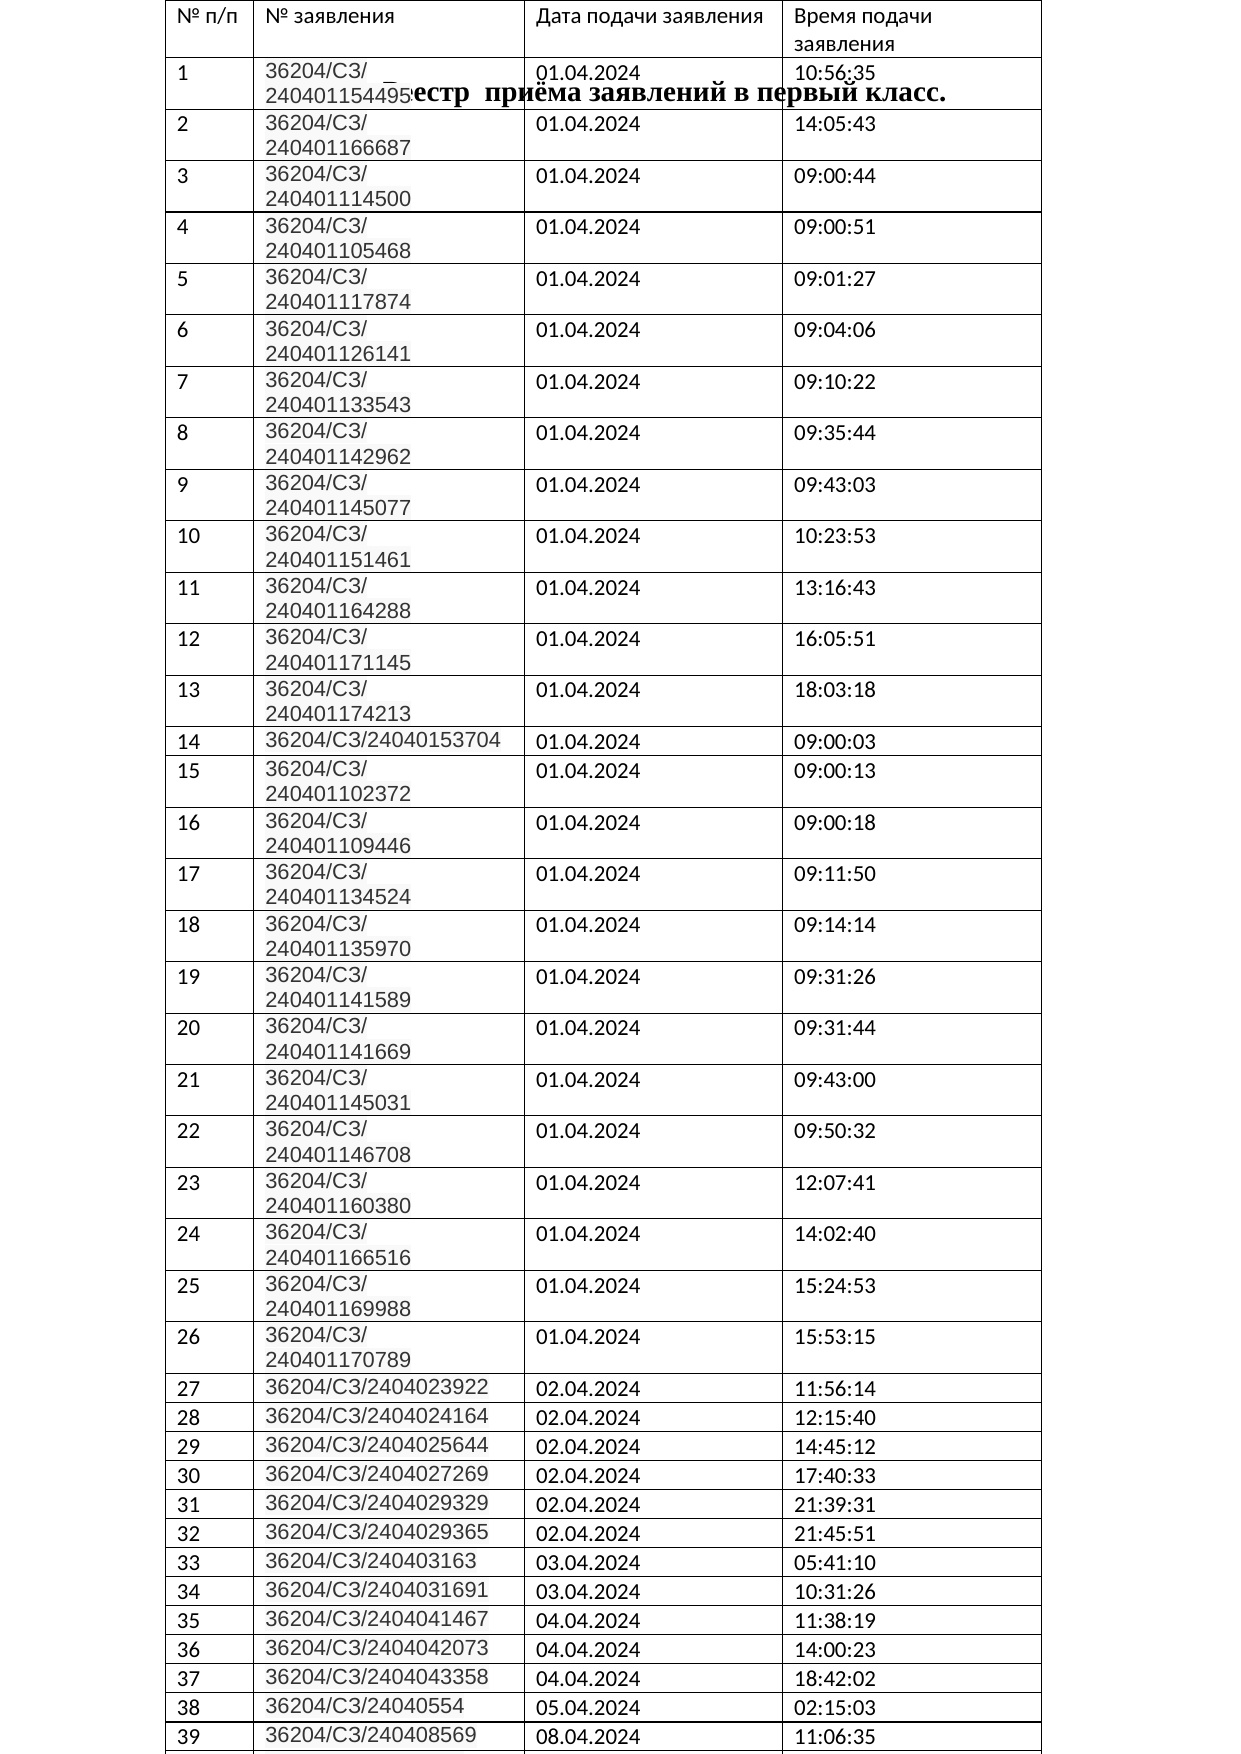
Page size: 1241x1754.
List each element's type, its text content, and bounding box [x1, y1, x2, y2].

table_cell 15 [166, 756, 253, 807]
table_cell 09:31:26 [783, 962, 1041, 1012]
table_cell 36204/СЗ/240401114500 [367, 161, 524, 211]
table_cell 33 [166, 1548, 253, 1576]
table_cell 09:43:03 [783, 470, 1041, 520]
table_cell 32 [166, 1519, 253, 1547]
table_cell 12:15:40 [783, 1403, 1041, 1431]
table_cell 14:02:40 [783, 1219, 1041, 1270]
table_cell 28 [166, 1403, 253, 1431]
table_cell 36204/СЗ/24040153704 [254, 727, 524, 755]
table_cell 05:41:10 [783, 1548, 1041, 1576]
table_cell 09:10:22 [783, 367, 1041, 417]
table_cell 29 [166, 1432, 253, 1460]
table_cell 04.04.2024 [525, 1635, 782, 1663]
table_cell 36204/СЗ/240401174213 [367, 676, 524, 726]
table_cell 09:00:13 [783, 756, 1041, 807]
table_cell 13:16:43 [783, 573, 1041, 623]
table_header Дата подачи заявления [525, 1, 782, 57]
table_cell 01.04.2024 [525, 859, 782, 909]
table_cell 36204/СЗ/2404031691 [254, 1577, 524, 1605]
table_cell 11:06:35 [783, 1723, 1041, 1750]
table_cell 01.04.2024 [525, 521, 782, 572]
table_cell 15:24:53 [783, 1271, 1041, 1321]
table_cell 01.04.2024 [525, 1014, 782, 1064]
table_cell 36204/СЗ/240401141669 [367, 1014, 524, 1064]
table_cell 36204/СЗ/2404024164 [254, 1403, 524, 1431]
table_cell 01.04.2024 [525, 962, 782, 1012]
table_cell 36204/СЗ/240401154495 [367, 58, 524, 108]
table_cell 36204/СЗ/2404029365 [254, 1519, 524, 1547]
table_cell 14 [166, 727, 253, 755]
table_cell 36204/СЗ/240401135970 [367, 911, 524, 961]
table_cell 02.04.2024 [525, 1432, 782, 1460]
table_cell 01.04.2024 [525, 418, 782, 469]
table_cell 01.04.2024 [525, 624, 782, 674]
table_cell 08.04.2024 [525, 1723, 782, 1750]
table_cell 36204/СЗ/240401146708 [367, 1116, 524, 1167]
table_cell 18:03:18 [783, 676, 1041, 726]
table_cell 01.04.2024 [525, 367, 782, 417]
table_cell 01.04.2024 [525, 213, 782, 263]
table_cell 04.04.2024 [525, 1606, 782, 1634]
table_cell 36204/СЗ/2404042073 [254, 1635, 524, 1663]
table_cell 36204/СЗ/240401105468 [367, 213, 524, 263]
table_cell 09:00:44 [783, 161, 1041, 211]
table_cell 13 [166, 676, 253, 726]
table_cell 10:31:26 [783, 1577, 1041, 1605]
table_cell 19 [166, 962, 253, 1012]
table_cell 09:00:18 [783, 808, 1041, 858]
table_cell 6 [166, 315, 253, 366]
table_cell 09:50:32 [783, 1116, 1041, 1167]
table_cell 14:45:12 [783, 1432, 1041, 1460]
table_cell 01.04.2024 [525, 1168, 782, 1218]
table_cell 38 [166, 1693, 253, 1721]
table_cell 09:31:44 [783, 1014, 1041, 1064]
table_cell 03.04.2024 [525, 1577, 782, 1605]
table_cell 11:38:19 [783, 1606, 1041, 1634]
table_cell 01.04.2024 [525, 58, 782, 108]
table_cell 36204/СЗ/240403163 [254, 1548, 524, 1576]
table_cell 36204/СЗ/240401171145 [367, 624, 524, 674]
table_cell 09:00:51 [783, 213, 1041, 263]
table_cell 36204/СЗ/240401170789 [254, 1322, 524, 1373]
table_cell 36204/СЗ/240401126141 [367, 315, 524, 366]
table_cell 02.04.2024 [525, 1461, 782, 1489]
table_cell 18:42:02 [783, 1664, 1041, 1692]
table_cell 05.04.2024 [525, 1693, 782, 1721]
table_cell 02.04.2024 [525, 1490, 782, 1518]
table_cell 16:05:51 [783, 624, 1041, 674]
table_cell 36204/СЗ/2404041467 [254, 1606, 524, 1634]
table_cell 10:23:53 [783, 521, 1041, 572]
table_cell 14:00:23 [783, 1635, 1041, 1663]
table_header Время подачи заявления [783, 1, 1041, 57]
table_cell 01.04.2024 [525, 470, 782, 520]
table_cell 36204/СЗ/240401145031 [367, 1065, 524, 1115]
table_cell 36204/СЗ/24040554 [254, 1693, 524, 1721]
table_cell 01.04.2024 [525, 573, 782, 623]
table_cell 36204/СЗ/240401166687 [367, 110, 524, 160]
table_cell 36204/СЗ/240408569 [254, 1723, 524, 1750]
table_cell 17:40:33 [783, 1461, 1041, 1489]
table_cell 01.04.2024 [525, 264, 782, 314]
table_cell 4 [166, 213, 253, 263]
table_cell 02.04.2024 [525, 1403, 782, 1431]
table_cell 36204/СЗ/2404023922 [254, 1374, 524, 1402]
table_cell 01.04.2024 [525, 1271, 782, 1321]
table_cell 01.04.2024 [525, 1116, 782, 1167]
table_cell 36204/СЗ/240401151461 [367, 521, 524, 572]
table_cell 21:39:31 [783, 1490, 1041, 1518]
table_cell 09:04:06 [783, 315, 1041, 366]
table_cell 36204/СЗ/240401109446 [367, 808, 524, 858]
table_cell 03.04.2024 [525, 1548, 782, 1576]
table_cell 36204/СЗ/2404043358 [254, 1664, 524, 1692]
table_cell 17 [166, 859, 253, 909]
table_cell 8 [166, 418, 253, 469]
table_cell 01.04.2024 [525, 1219, 782, 1270]
table_cell 10:56:35 [783, 58, 1041, 108]
table_cell 02.04.2024 [525, 1374, 782, 1402]
table_cell 01.04.2024 [525, 911, 782, 961]
table_cell 09:43:00 [783, 1065, 1041, 1115]
table_cell 9 [166, 470, 253, 520]
table_cell 09:00:03 [783, 727, 1041, 755]
table_cell 11:56:14 [783, 1374, 1041, 1402]
table_cell 21:45:51 [783, 1519, 1041, 1547]
table_cell 04.04.2024 [525, 1664, 782, 1692]
table_cell 02:15:03 [783, 1693, 1041, 1721]
table_cell 36204/СЗ/240401169988 [367, 1271, 524, 1321]
table_cell 36204/СЗ/240401164288 [367, 573, 524, 623]
table_cell 31 [166, 1490, 253, 1518]
table_cell 18 [166, 911, 253, 961]
table_cell 36204/СЗ/240401117874 [367, 264, 524, 314]
table_cell 15:53:15 [783, 1322, 1041, 1373]
table_cell 36204/СЗ/240401142962 [254, 418, 524, 469]
table_cell 27 [166, 1374, 253, 1402]
table_cell 36204/СЗ/2404025644 [254, 1432, 524, 1460]
table_cell 7 [166, 367, 253, 417]
table_cell 23 [166, 1168, 253, 1218]
table_cell 24 [166, 1219, 253, 1270]
table_cell 09:35:44 [783, 418, 1041, 469]
table_header № п/п [166, 1, 253, 57]
table_cell 01.04.2024 [525, 756, 782, 807]
table_cell 10 [166, 521, 253, 572]
table_cell 01.04.2024 [525, 110, 782, 160]
table_cell 1 [166, 58, 253, 108]
table_cell 36204/СЗ/2404027269 [254, 1461, 524, 1489]
table_cell 16 [166, 808, 253, 858]
table_cell 36204/СЗ/240401145077 [367, 470, 524, 520]
table_cell 02.04.2024 [525, 1519, 782, 1547]
table_cell 5 [166, 264, 253, 314]
table_cell 36 [166, 1635, 253, 1663]
table_cell 01.04.2024 [525, 1065, 782, 1115]
table_cell 25 [166, 1271, 253, 1321]
table_cell 37 [166, 1664, 253, 1692]
table_cell 01.04.2024 [525, 161, 782, 211]
table_cell 36204/СЗ/240401134524 [367, 859, 524, 909]
table_cell 01.04.2024 [525, 1322, 782, 1373]
table_cell 30 [166, 1461, 253, 1489]
table_header № заявления [254, 1, 524, 57]
table_cell 09:01:27 [783, 264, 1041, 314]
table_cell 12:07:41 [783, 1168, 1041, 1218]
table_cell 01.04.2024 [525, 315, 782, 366]
table_cell 36204/СЗ/240401160380 [367, 1168, 524, 1218]
table_cell 2 [166, 110, 253, 160]
table_cell 21 [166, 1065, 253, 1115]
table_cell 35 [166, 1606, 253, 1634]
table_cell 36204/СЗ/240401166516 [254, 1219, 524, 1270]
table_cell 11 [166, 573, 253, 623]
table_cell 12 [166, 624, 253, 674]
table_cell 09:11:50 [783, 859, 1041, 909]
table_cell 22 [166, 1116, 253, 1167]
table_cell 39 [166, 1723, 253, 1750]
table_cell 20 [166, 1014, 253, 1064]
table_cell 36204/СЗ/240401133543 [367, 367, 524, 417]
table_cell 36204/СЗ/240401141589 [367, 962, 524, 1012]
table_cell 26 [166, 1322, 253, 1373]
table_cell 14:05:43 [783, 110, 1041, 160]
table_cell 01.04.2024 [525, 808, 782, 858]
table_cell 34 [166, 1577, 253, 1605]
table_cell 01.04.2024 [525, 727, 782, 755]
table_cell 01.04.2024 [525, 676, 782, 726]
table_cell 36204/СЗ/240401102372 [367, 756, 524, 807]
table_cell 09:14:14 [783, 911, 1041, 961]
table_cell 36204/СЗ/2404029329 [254, 1490, 524, 1518]
table_cell 3 [166, 161, 253, 211]
